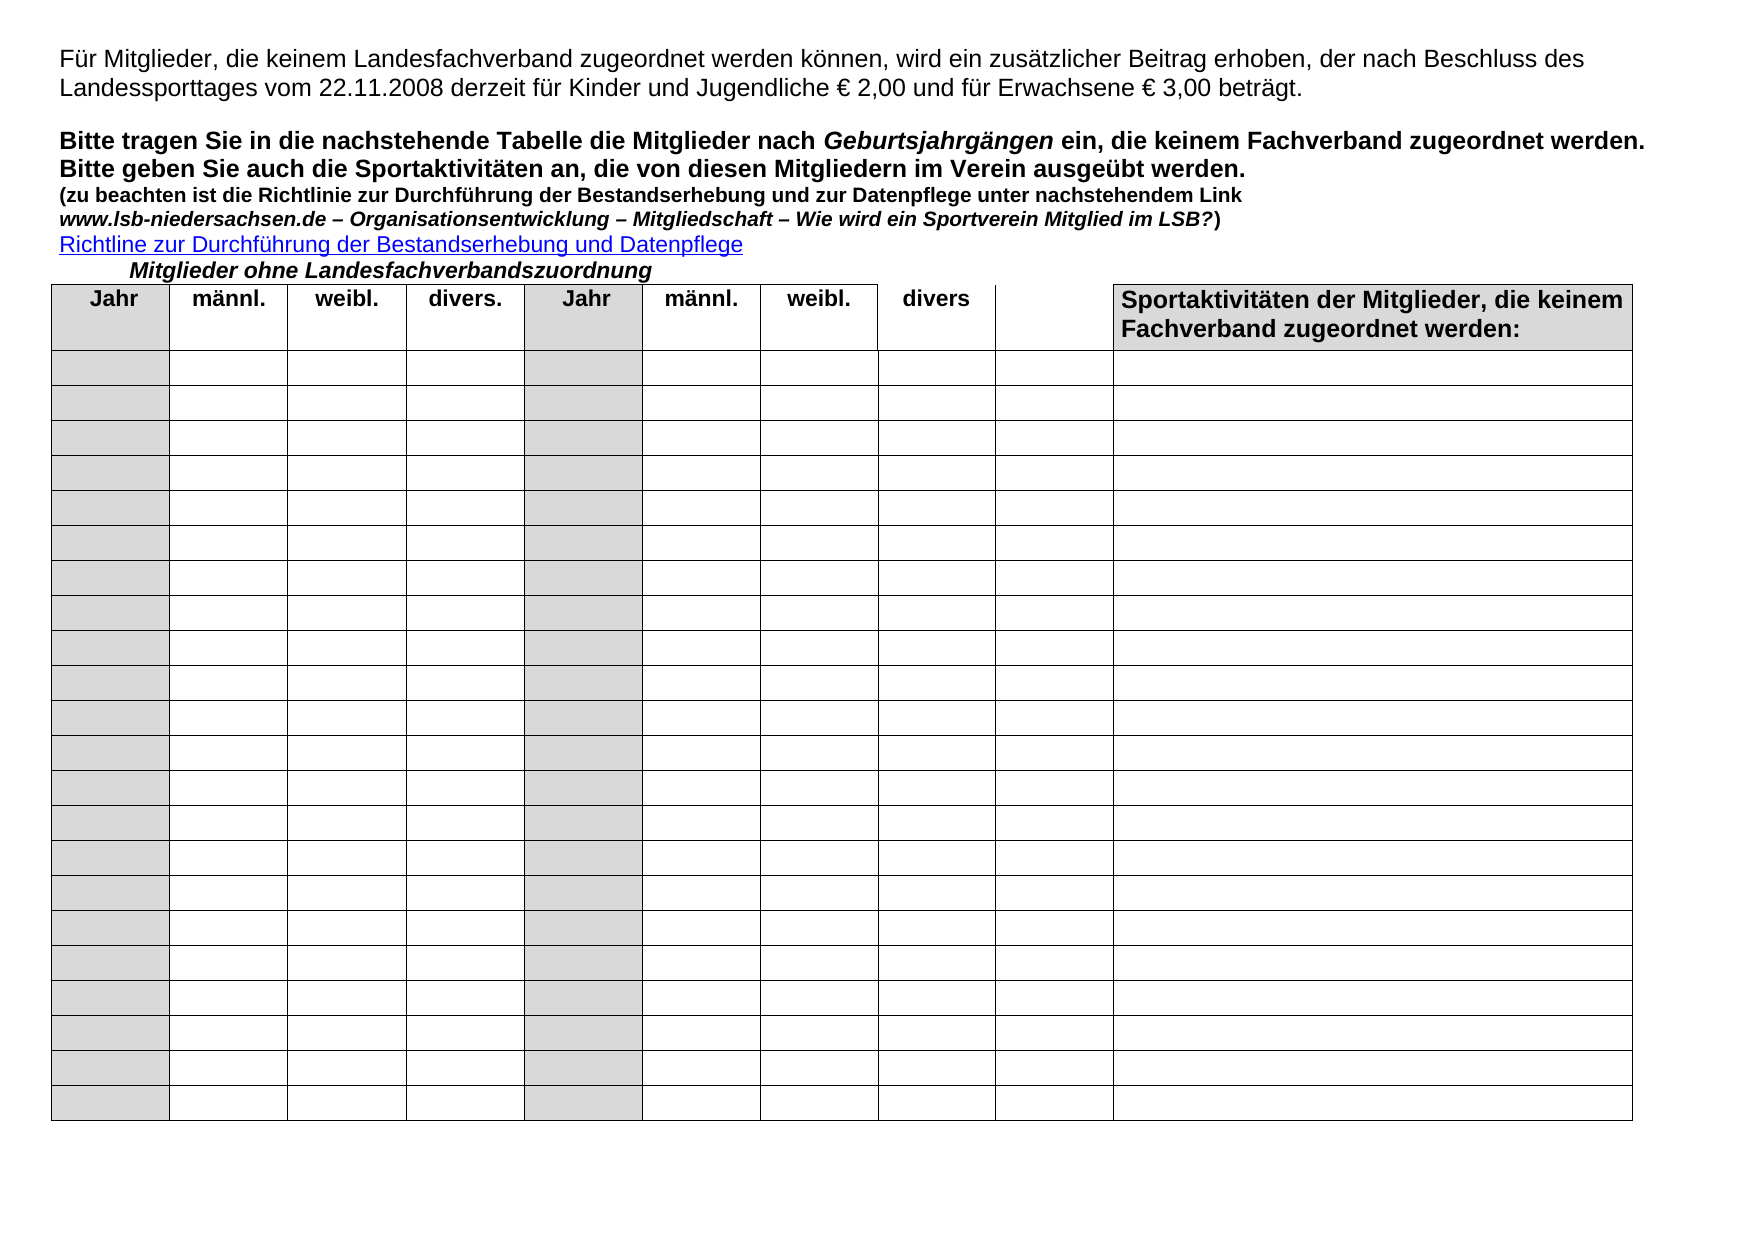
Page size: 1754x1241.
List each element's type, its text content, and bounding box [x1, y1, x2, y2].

table_cell [288, 456, 406, 490]
table_header weibl. [288, 285, 406, 350]
text Mitglieder ohne Landesfachverbandszuordnung [59, 257, 1695, 284]
table_cell [407, 526, 524, 560]
text Für Mitglieder, die keinem Landesfachverband zugeordnet werden können, wird ein zusätzlicher Beitrag erhoben, der nach Beschluss des Landessporttages vom 22.11.2008 derzeit für Kinder und Jugendliche € 2,00 und für Erwachsene € 3,00 beträgt. [59, 44, 1695, 126]
table_cell [996, 491, 1113, 525]
table_cell [52, 386, 169, 420]
table_cell [761, 526, 878, 560]
table_cell [996, 421, 1113, 455]
table_cell [525, 596, 642, 630]
table_cell [879, 631, 995, 665]
table_cell [288, 701, 406, 735]
table_cell [407, 981, 524, 1015]
table_cell [52, 806, 169, 840]
table_cell [407, 666, 524, 700]
table_cell [1114, 981, 1632, 1015]
table_cell [525, 736, 642, 770]
table_cell [879, 1086, 995, 1120]
table_cell [761, 631, 878, 665]
table_cell [407, 596, 524, 630]
table_cell [407, 456, 524, 490]
table_cell [1114, 596, 1632, 630]
table_cell [170, 946, 287, 980]
table_cell [1114, 911, 1632, 945]
table_cell [996, 561, 1113, 595]
table_cell [288, 421, 406, 455]
table_cell [525, 1086, 642, 1120]
table_cell [170, 386, 287, 420]
table_cell [1114, 806, 1632, 840]
table_cell [643, 561, 760, 595]
table_cell [761, 946, 878, 980]
table_cell [525, 911, 642, 945]
table_cell [407, 1086, 524, 1120]
table_cell [996, 1086, 1113, 1120]
table_cell [761, 841, 878, 875]
table_cell [170, 981, 287, 1015]
table_cell [288, 386, 406, 420]
table_cell [879, 1016, 995, 1050]
table_cell [52, 596, 169, 630]
table_cell [170, 1016, 287, 1050]
table_cell [407, 561, 524, 595]
table_header männl. [643, 285, 760, 350]
table_cell [288, 771, 406, 805]
table_cell [996, 386, 1113, 420]
table_cell [761, 456, 878, 490]
table_header männl. [170, 285, 287, 350]
table_cell [407, 386, 524, 420]
table_cell [170, 736, 287, 770]
table_cell [52, 351, 169, 385]
table_cell [407, 876, 524, 910]
table_cell [1114, 1051, 1632, 1085]
table_cell [761, 701, 878, 735]
table_cell [879, 981, 995, 1015]
table_cell [288, 841, 406, 875]
table_header weibl. [761, 285, 877, 350]
table_cell [879, 841, 995, 875]
table_cell [879, 701, 995, 735]
table_cell [52, 771, 169, 805]
table_cell [643, 736, 760, 770]
table_cell [52, 1051, 169, 1085]
table_cell [643, 596, 760, 630]
table_cell [525, 981, 642, 1015]
table_cell [52, 456, 169, 490]
table_cell [407, 736, 524, 770]
table_cell [643, 666, 760, 700]
table_cell [407, 351, 524, 385]
table_cell [879, 596, 995, 630]
table_header Jahr [52, 285, 169, 350]
table_cell [1114, 1086, 1632, 1120]
table_cell [170, 771, 287, 805]
table_cell [996, 666, 1113, 700]
table_cell [525, 841, 642, 875]
table_header divers [878, 284, 995, 350]
table_cell [879, 771, 995, 805]
table_cell [996, 456, 1113, 490]
table_cell [761, 771, 878, 805]
table_cell [288, 666, 406, 700]
table_cell [407, 911, 524, 945]
table_cell [52, 561, 169, 595]
table_cell [170, 491, 287, 525]
table_cell [643, 841, 760, 875]
table_cell [288, 561, 406, 595]
table_cell [1114, 771, 1632, 805]
table_cell [288, 1016, 406, 1050]
table_cell [170, 806, 287, 840]
table_cell [288, 981, 406, 1015]
table_cell [761, 351, 878, 385]
table_cell [525, 771, 642, 805]
table_cell [288, 946, 406, 980]
table_cell [643, 526, 760, 560]
table_cell [1114, 666, 1632, 700]
table_cell [525, 386, 642, 420]
table_cell [525, 631, 642, 665]
table_cell [879, 911, 995, 945]
table_cell [879, 1051, 995, 1085]
table_cell [643, 946, 760, 980]
table_cell [879, 491, 995, 525]
table_cell [996, 351, 1113, 385]
table_cell [879, 526, 995, 560]
table_cell [996, 526, 1113, 560]
table_cell [525, 1051, 642, 1085]
table_cell [879, 421, 995, 455]
table_cell [525, 1016, 642, 1050]
table_cell [170, 561, 287, 595]
table_cell [643, 806, 760, 840]
table_cell [525, 491, 642, 525]
table_cell [170, 596, 287, 630]
table_cell [407, 1051, 524, 1085]
table_cell [170, 1051, 287, 1085]
table_cell [288, 351, 406, 385]
table_cell [761, 1016, 878, 1050]
table_cell [525, 561, 642, 595]
table_cell [879, 666, 995, 700]
table_cell [288, 491, 406, 525]
table_cell [407, 421, 524, 455]
table_cell [288, 631, 406, 665]
table_cell [879, 351, 995, 385]
table_cell [761, 1086, 878, 1120]
table_cell [407, 946, 524, 980]
table_cell [170, 841, 287, 875]
table_cell [1114, 421, 1632, 455]
table_header [995, 284, 1113, 350]
table_cell [170, 456, 287, 490]
table_cell [996, 771, 1113, 805]
table_cell [996, 981, 1113, 1015]
table_cell [643, 911, 760, 945]
table_cell [643, 876, 760, 910]
table_cell [879, 806, 995, 840]
table_cell [170, 666, 287, 700]
table_cell [996, 736, 1113, 770]
table_cell [52, 701, 169, 735]
table_cell [761, 981, 878, 1015]
table_cell [288, 806, 406, 840]
table_cell [52, 421, 169, 455]
table_cell [288, 876, 406, 910]
table_cell [996, 841, 1113, 875]
table_cell [761, 386, 878, 420]
table_cell [288, 736, 406, 770]
table_cell [170, 1086, 287, 1120]
table_cell [761, 1051, 878, 1085]
table_cell [170, 631, 287, 665]
table_cell [170, 421, 287, 455]
table_cell [1114, 736, 1632, 770]
table_cell [761, 561, 878, 595]
table_cell [643, 701, 760, 735]
table_cell [288, 596, 406, 630]
table_cell [879, 386, 995, 420]
table_cell [643, 351, 760, 385]
table_cell [525, 351, 642, 385]
table_cell [52, 1016, 169, 1050]
table_cell [407, 631, 524, 665]
table_cell [407, 841, 524, 875]
table_cell [996, 1051, 1113, 1085]
table_cell [996, 596, 1113, 630]
table_cell [288, 1051, 406, 1085]
table_cell [879, 876, 995, 910]
table_cell [761, 666, 878, 700]
table_cell [407, 806, 524, 840]
table_cell [761, 911, 878, 945]
table_cell [407, 701, 524, 735]
table_cell [643, 491, 760, 525]
table_cell [525, 456, 642, 490]
table_cell [996, 946, 1113, 980]
table_cell [525, 946, 642, 980]
table_cell [879, 561, 995, 595]
table_cell [879, 456, 995, 490]
text Richtline zur Durchführung der Bestandserhebung und Datenpflege [59, 231, 1695, 257]
table_cell [1114, 946, 1632, 980]
table_cell [879, 946, 995, 980]
table_cell [1114, 561, 1632, 595]
table_cell [643, 631, 760, 665]
table_cell [996, 1016, 1113, 1050]
table_cell [761, 876, 878, 910]
table_cell [1114, 701, 1632, 735]
table_cell [52, 911, 169, 945]
table_cell [170, 911, 287, 945]
table_cell [643, 981, 760, 1015]
table_cell [761, 421, 878, 455]
table_header divers. [407, 285, 524, 350]
table_cell [525, 666, 642, 700]
table_cell [170, 526, 287, 560]
table_cell [761, 806, 878, 840]
table_cell [996, 806, 1113, 840]
table_cell [525, 701, 642, 735]
table_cell [643, 456, 760, 490]
table_cell [643, 1051, 760, 1085]
table_header Jahr [525, 285, 642, 350]
table_cell [643, 1016, 760, 1050]
table_cell [52, 526, 169, 560]
table_cell [525, 876, 642, 910]
table_cell [525, 421, 642, 455]
table_cell [52, 946, 169, 980]
table_cell [996, 911, 1113, 945]
table_cell [643, 421, 760, 455]
table_cell [170, 876, 287, 910]
table_cell [525, 526, 642, 560]
table_cell [170, 351, 287, 385]
table_cell [1114, 456, 1632, 490]
table_cell [1114, 351, 1632, 385]
table_cell [879, 736, 995, 770]
table_cell [1114, 631, 1632, 665]
table_cell [407, 771, 524, 805]
table_cell [643, 1086, 760, 1120]
table_cell [1114, 491, 1632, 525]
table_cell [52, 491, 169, 525]
table_cell [1114, 841, 1632, 875]
table_cell [1114, 876, 1632, 910]
table_cell [761, 491, 878, 525]
table_cell [1114, 526, 1632, 560]
table_cell [1114, 1016, 1632, 1050]
table_cell [996, 701, 1113, 735]
table_cell [643, 386, 760, 420]
table_cell [52, 981, 169, 1015]
table_cell [52, 631, 169, 665]
table_cell [407, 491, 524, 525]
table_cell [525, 806, 642, 840]
table_cell [288, 1086, 406, 1120]
table_cell [1114, 386, 1632, 420]
table_cell [52, 876, 169, 910]
table_cell [52, 666, 169, 700]
text Bitte tragen Sie in die nachstehende Tabelle die Mitglieder nach Geburtsjahrgängen ein, die keinem Fachverband zugeordnet werden. Bitte geben Sie auch die Sportaktivitäten an, die von diesen Mitgliedern im Verein ausgeübt werden. (zu beachten ist die Richtlinie zur Durchführung der Bestandserhebung und zur Datenpflege unter nachstehendem Link www.lsb-niedersachsen.de – Organisationsentwicklung – Mitgliedschaft – Wie wird ein Sportverein Mitglied im LSB?) [59, 126, 1695, 231]
table_cell [52, 841, 169, 875]
table_cell [288, 526, 406, 560]
table_cell [170, 701, 287, 735]
table_cell [52, 736, 169, 770]
table_cell [761, 736, 878, 770]
table_cell [996, 631, 1113, 665]
table_cell [52, 1086, 169, 1120]
table_cell [288, 911, 406, 945]
table_cell [996, 876, 1113, 910]
table_cell [761, 596, 878, 630]
table_cell [643, 771, 760, 805]
table_cell [407, 1016, 524, 1050]
table_header Sportaktivitäten der Mitglieder, die keinem Fachverband zugeordnet werden: [1114, 285, 1632, 350]
